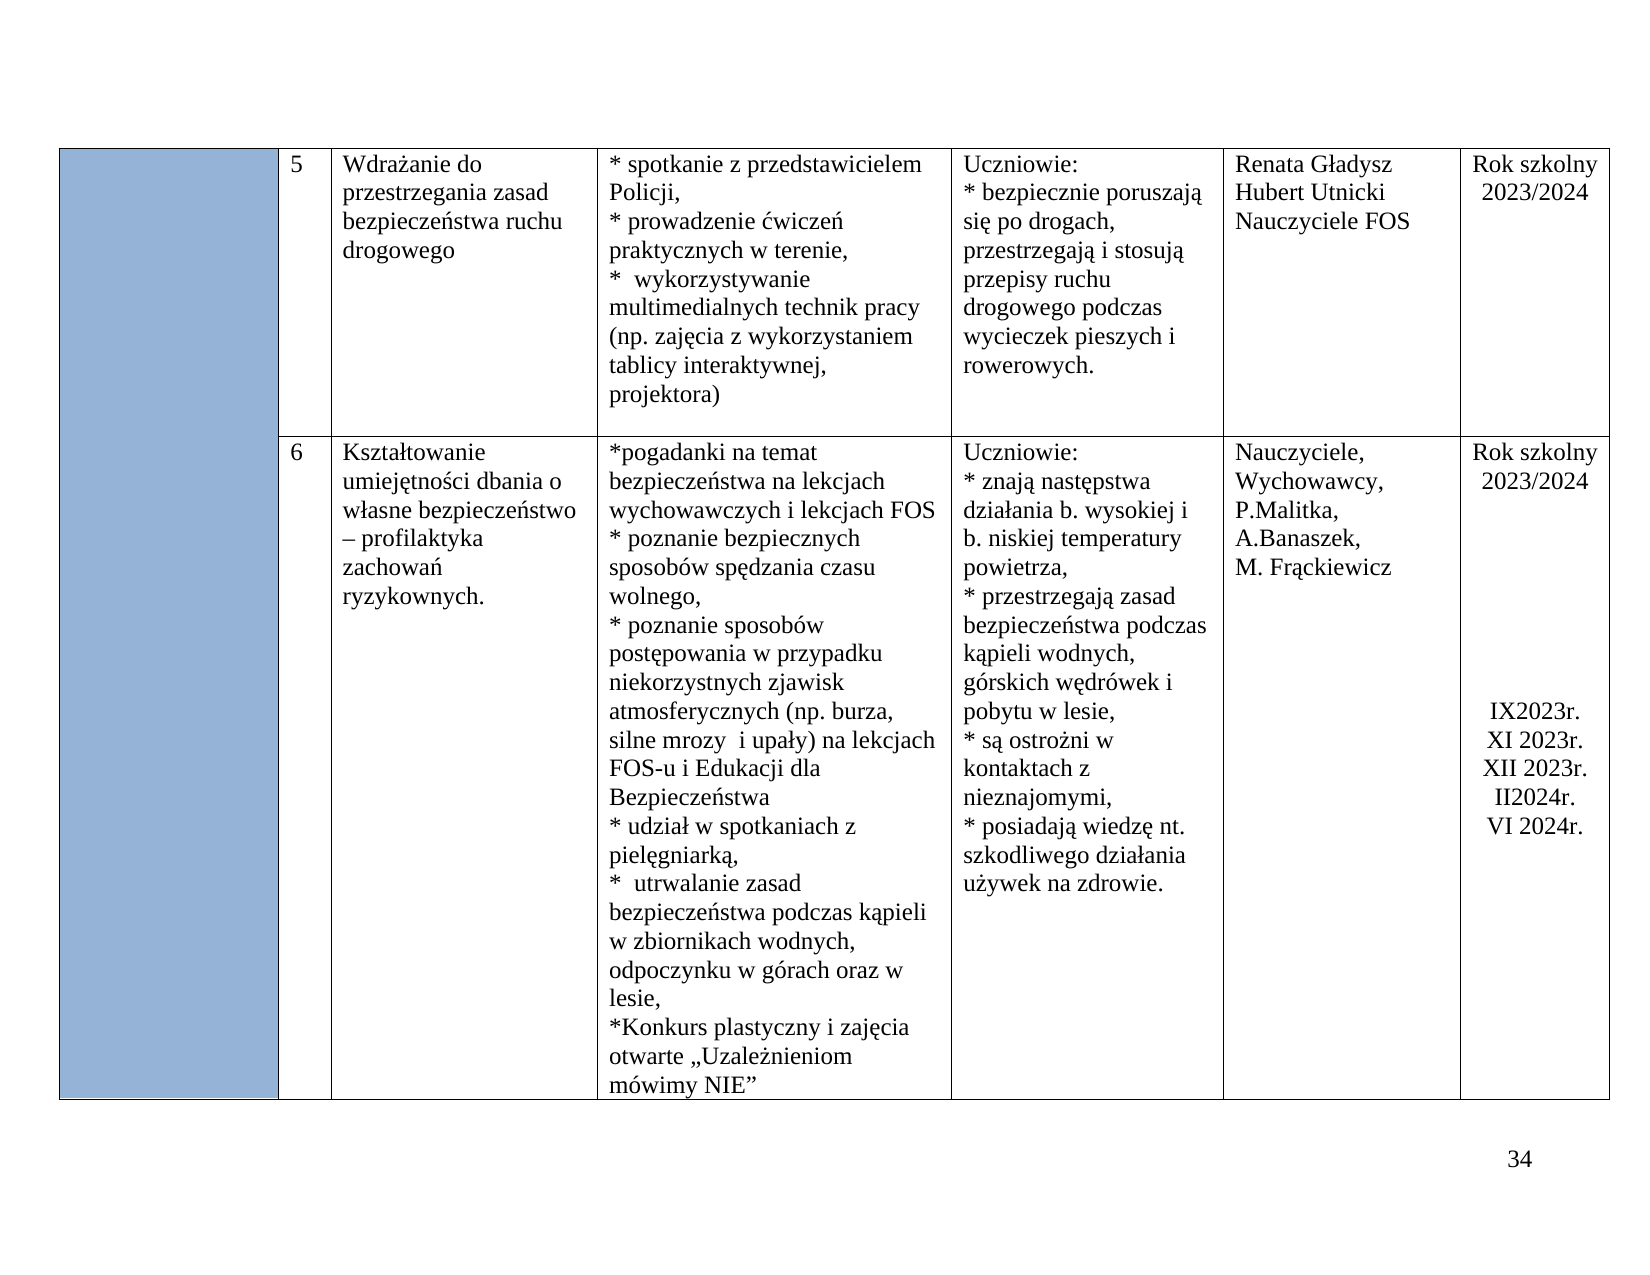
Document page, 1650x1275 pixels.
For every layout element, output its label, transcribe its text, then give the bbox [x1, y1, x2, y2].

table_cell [1461, 149, 1609, 436]
table_cell Renata Gładysz Hubert Utnicki Nauczyciele FOS [1224, 149, 1460, 436]
table_cell Uczniowie: * bezpiecznie poruszają się po drogach, przestrzegają i stosują przepisy ruchu drogowego podczas wycieczek pieszych i rowerowych. [952, 149, 1223, 436]
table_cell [1461, 437, 1609, 1098]
table_cell * spotkanie z przedstawicielem Policji, * prowadzenie ćwiczeń praktycznych w terenie, * wykorzystywanie multimedialnych technik pracy (np. zajęcia z wykorzystaniem tablicy interaktywnej, projektora) [598, 149, 951, 436]
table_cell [1224, 437, 1460, 1098]
table_cell Wdrażanie do przestrzegania zasad bezpieczeństwa ruchu drogowego [332, 149, 597, 436]
table_cell 5 [279, 149, 331, 436]
table_cell 6 [279, 437, 331, 1098]
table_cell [952, 437, 1223, 1098]
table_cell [598, 437, 951, 1098]
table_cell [332, 437, 597, 1098]
